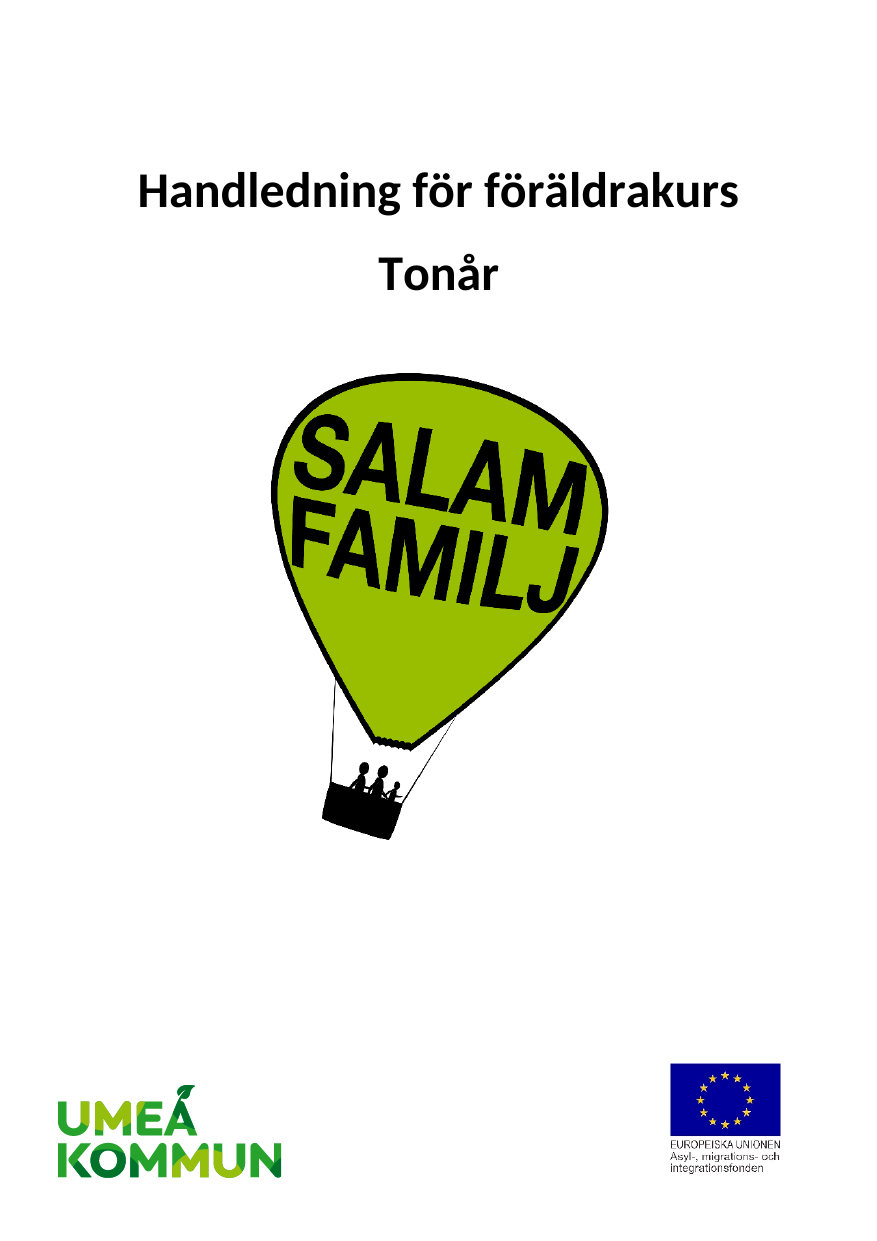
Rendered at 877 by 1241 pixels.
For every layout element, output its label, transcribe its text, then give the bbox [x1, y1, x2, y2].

picture [627, 989, 877, 1241]
picture [186, 356, 691, 860]
text Tonår [89, 242, 788, 303]
picture [58, 1085, 282, 1178]
text Handledning för föräldrakurs [89, 159, 788, 220]
